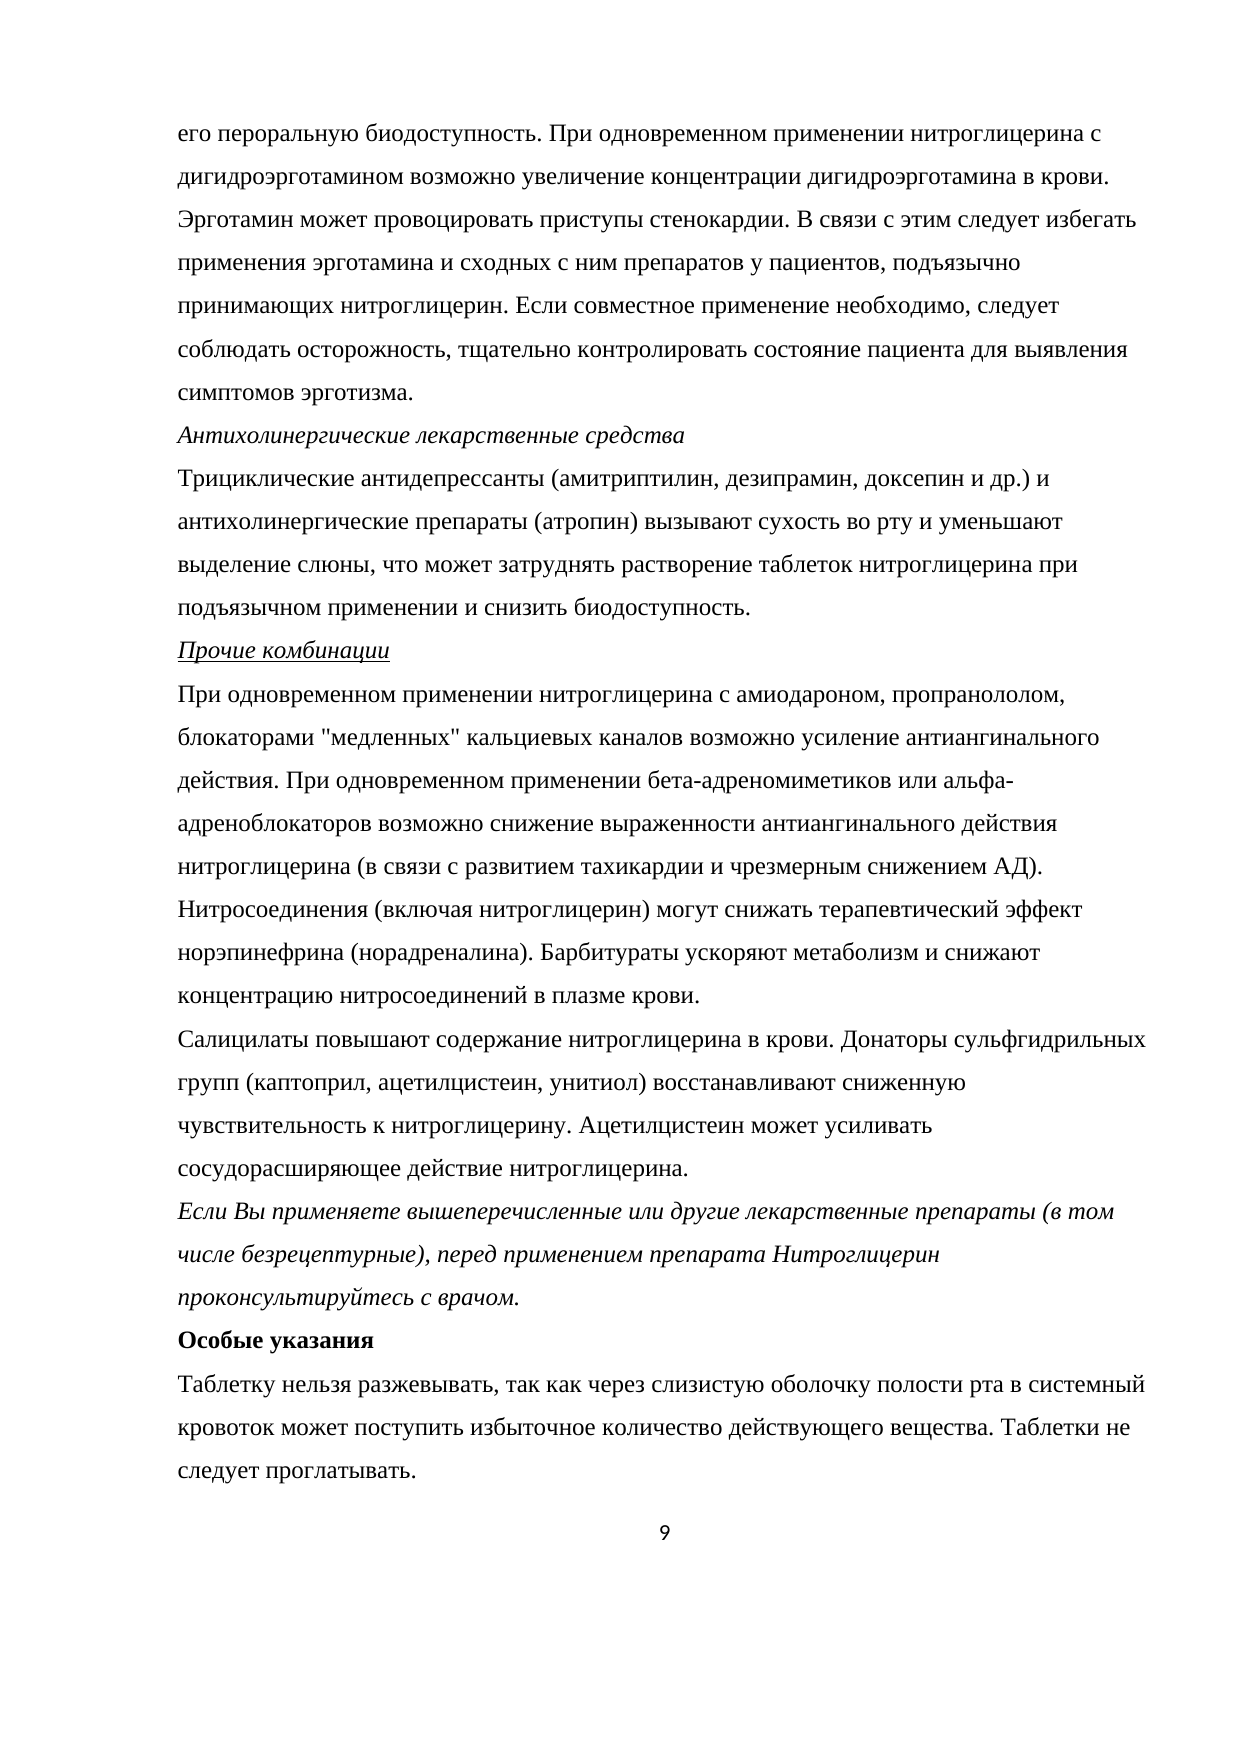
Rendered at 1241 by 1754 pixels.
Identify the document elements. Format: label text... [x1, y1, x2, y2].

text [177, 118, 1152, 190]
text Эрготамин может провоцировать приступы стенокардии. В связи с этим следует избегать применения эрготамина и сходных с ним препаратов у пациентов, подъязычно принимающих нитроглицерин. Если совместное применение необходимо, следует соблюдать осторожность, тщательно контролировать состояние пациента для выявления симптомов эрготизма. [177, 204, 1152, 406]
text Нитросоединения (включая нитроглицерин) могут снижать терапевтический эффект норэпинефрина (норадреналина). Барбитураты ускоряют метаболизм и снижают концентрацию нитросоединений в плазме крови. [177, 894, 1152, 1009]
text Трициклические антидепрессанты (амитриптилин, дезипрамин, доксепин и др.) и антихолинергические препараты (атропин) вызывают сухость во рту и уменьшают выделение слюны, что может затруднять растворение таблеток нитроглицерина при подъязычном применении и снизить биодоступность. [177, 463, 1152, 621]
text При одновременном применении нитроглицерина с амиодароном, пропранололом, блокаторами "медленных" кальциевых каналов возможно усиление антиангинального действия. При одновременном применении бета-адреномиметиков или альфа- адреноблокаторов возможно снижение выраженности антиангинального действия нитроглицерина (в связи с развитием тахикардии и чрезмерным снижением АД). [177, 679, 1152, 880]
text Особые указания [177, 1326, 1152, 1354]
text Если Вы применяете вышеперечисленные или другие лекарственные препараты (в том числе безрецептурные), перед применением препарата Нитроглицерин проконсультируйтесь с врачом. [177, 1196, 1152, 1311]
text Таблетку нельзя разжевывать, так как через слизистую оболочку полости рта в системный кровоток может поступить избыточное количество действующего вещества. Таблетки не следует проглатывать. [177, 1369, 1152, 1484]
text Салицилаты повышают содержание нитроглицерина в крови. Донаторы сульфгидрильных групп (каптоприл, ацетилцистеин, унитиол) восстанавливают сниженную чувствительность к нитроглицерину. Ацетилцистеин может усиливать сосудорасширяющее действие нитроглицерина. [177, 1024, 1152, 1182]
text Прочие комбинации [177, 636, 1152, 664]
text Антихолинергические лекарственные средства [177, 420, 1152, 449]
